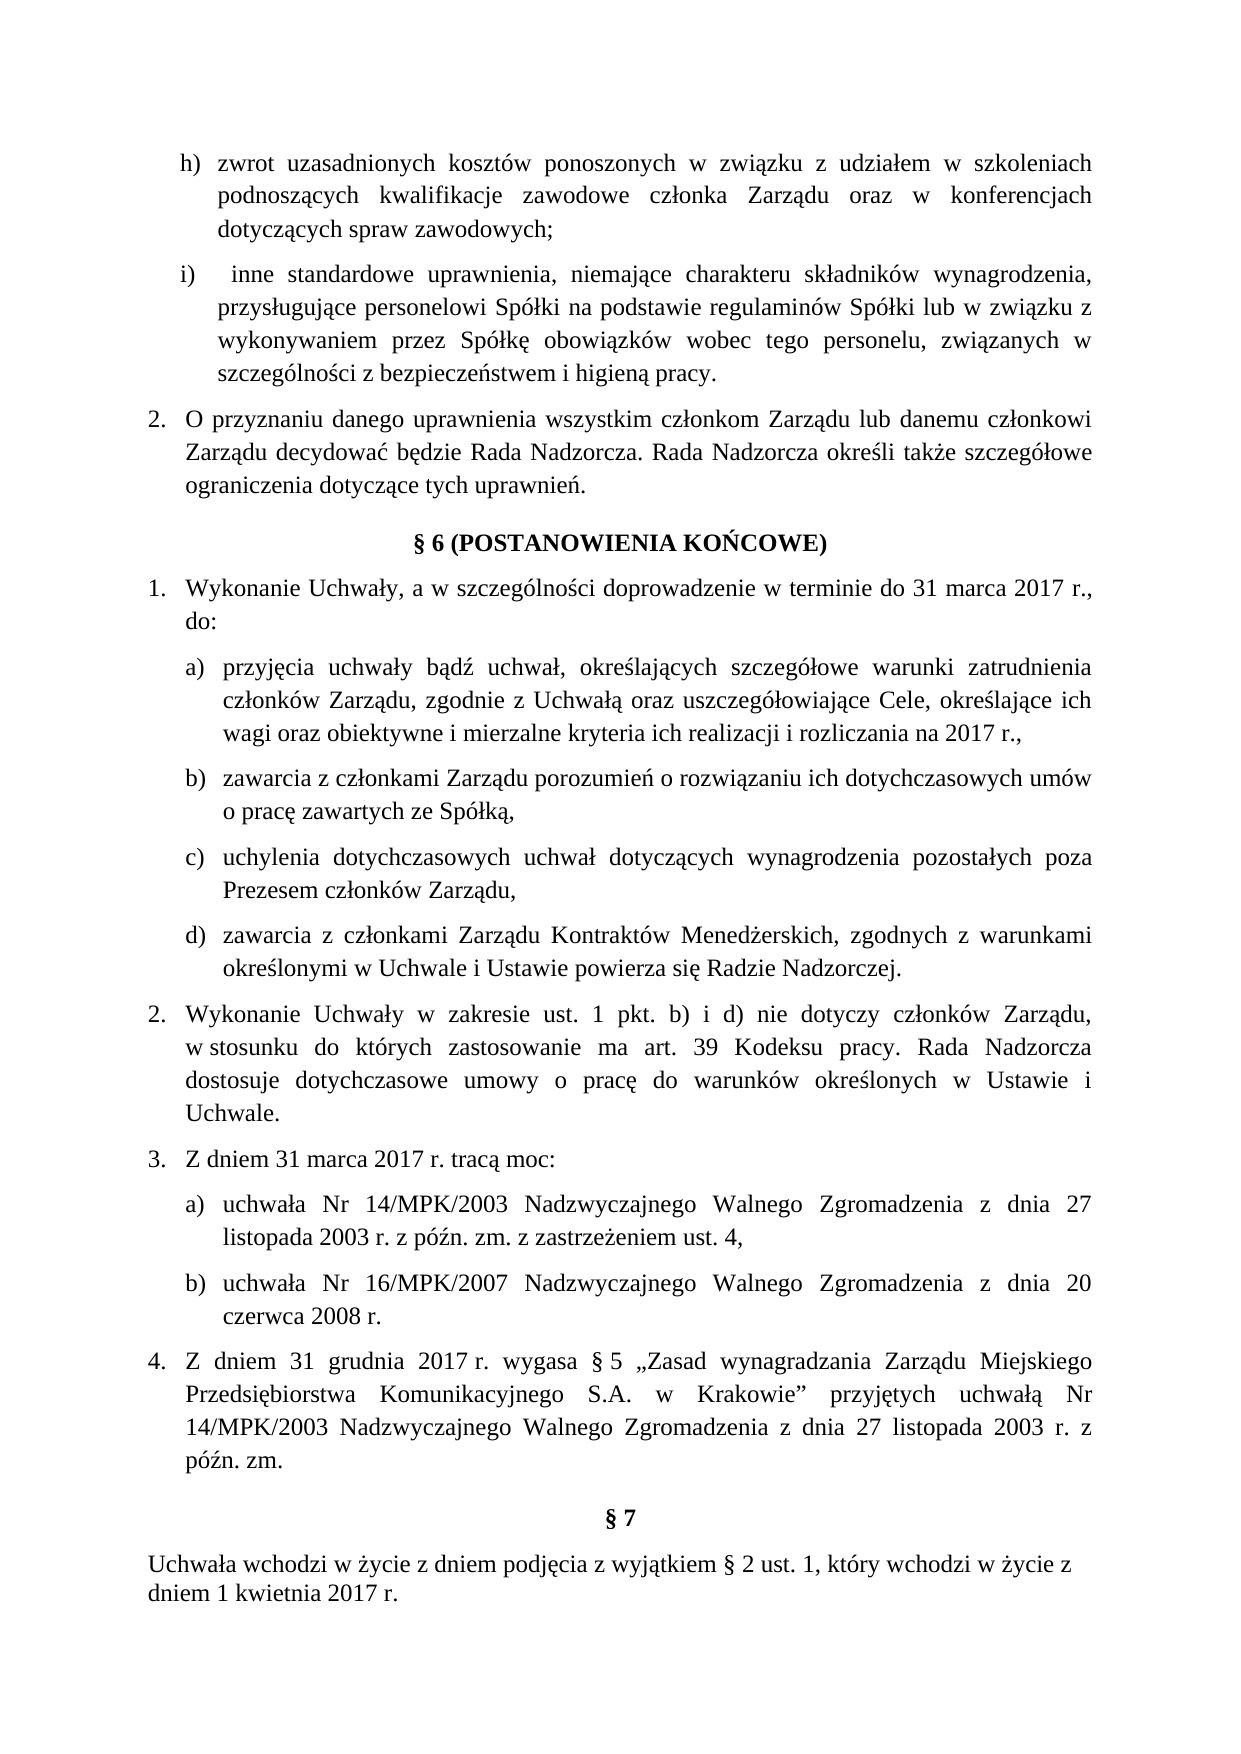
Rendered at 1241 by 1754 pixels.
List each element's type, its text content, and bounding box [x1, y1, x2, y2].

list uchwała Nr 16/MPK/2007 Nadzwyczajnego Walnego Zgromadzenia z dnia 20 czerwca 2008 r. [185, 1268, 1093, 1329]
list Z dniem 31 grudnia 2017 r. wygasa § 5 „Zasad wynagradzania Zarządu Miejskiego Przedsiębiorstwa Komunikacyjnego S.A. w Krakowie” przyjętych uchwałą Nr 14/MPK/2003 Nadzwyczajnego Walnego Zgromadzenia z dnia 27 listopada 2003 r. z późn. zm. [148, 1346, 1093, 1474]
text § 7 [148, 1503, 1093, 1532]
list zwrot uzasadnionych kosztów ponoszonych w związku z udziałem w szkoleniach podnoszących kwalifikacje zawodowe członka Zarządu oraz w konferencjach dotyczących spraw zawodowych; [180, 148, 1093, 242]
list Z dniem 31 marca 2017 r. tracą moc: [148, 1144, 1093, 1172]
list zawarcia z członkami Zarządu Kontraktów Menedżerskich, zgodnych z warunkami określonymi w Uchwale i Ustawie powierza się Radzie Nadzorczej. [185, 921, 1093, 982]
list inne standardowe uprawnienia, niemające charakteru składników wynagrodzenia, przysługujące personelowi Spółki na podstawie regulaminów Spółki lub w związku z wykonywaniem przez Spółkę obowiązków wobec tego personelu, związanych w szczególności z bezpieczeństwem i higieną pracy. [180, 259, 1093, 387]
list przyjęcia uchwały bądź uchwał, określających szczegółowe warunki zatrudnienia członków Zarządu, zgodnie z Uchwałą oraz uszczegółowiające Cele, określające ich wagi oraz obiektywne i mierzalne kryteria ich realizacji i rozliczania na 2017 r., [185, 652, 1093, 747]
list uchylenia dotychczasowych uchwał dotyczących wynagrodzenia pozostałych poza Prezesem członków Zarządu, [185, 842, 1093, 904]
text Uchwała wchodzi w życie z dniem podjęcia z wyjątkiem § 2 ust. 1, który wchodzi w życie z dniem 1 kwietnia 2017 r. [148, 1549, 1093, 1606]
text § 6 (POSTANOWIENIA KOŃCOWE) [148, 528, 1093, 557]
list Wykonanie Uchwały, a w szczególności doprowadzenie w terminie do 31 marca 2017 r., do: [148, 573, 1093, 635]
list Wykonanie Uchwały w zakresie ust. 1 pkt. b) i d) nie dotyczy członków Zarządu, w stosunku do których zastosowanie ma art. 39 Kodeksu pracy. Rada Nadzorcza dostosuje dotychczasowe umowy o pracę do warunków określonych w Ustawie i Uchwale. [148, 999, 1093, 1127]
list zawarcia z członkami Zarządu porozumień o rozwiązaniu ich dotychczasowych umów o pracę zawartych ze Spółką, [185, 763, 1093, 825]
list O przyznaniu danego uprawnienia wszystkim członkom Zarządu lub danemu członkowi Zarządu decydować będzie Rada Nadzorcza. Rada Nadzorcza określi także szczegółowe ograniczenia dotyczące tych uprawnień. [148, 404, 1093, 498]
list uchwała Nr 14/MPK/2003 Nadzwyczajnego Walnego Zgromadzenia z dnia 27 listopada 2003 r. z późn. zm. z zastrzeżeniem ust. 4, [185, 1189, 1093, 1251]
